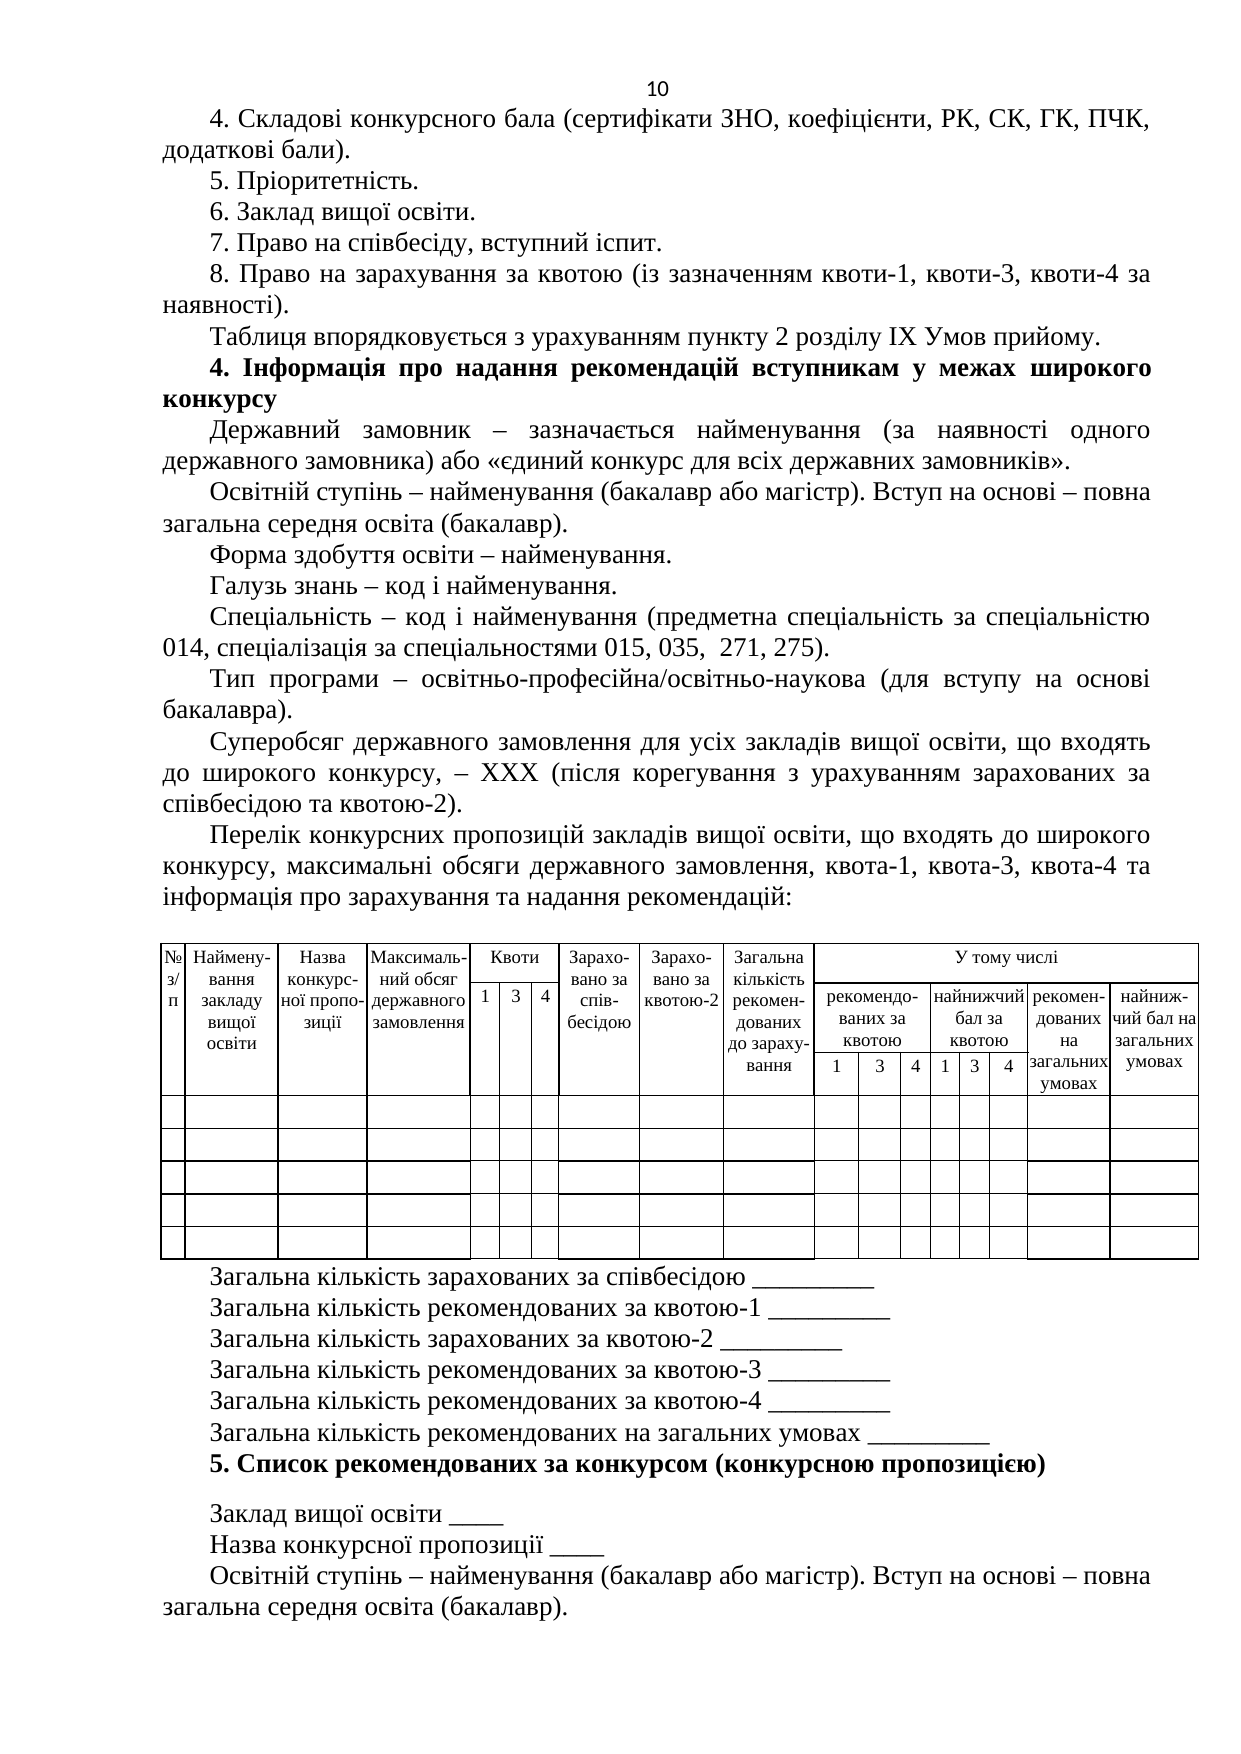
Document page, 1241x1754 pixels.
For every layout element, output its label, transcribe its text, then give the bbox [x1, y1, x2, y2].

table_cell [368, 1129, 470, 1160]
table_cell [500, 1161, 531, 1193]
table_cell [186, 1129, 277, 1160]
table_cell [471, 1096, 499, 1127]
table_cell [559, 1096, 639, 1127]
table_cell 3 [960, 1053, 989, 1095]
table_cell [815, 1161, 858, 1193]
text Загальна кількість рекомендованих за квотою-1 _________ [162, 1291, 1152, 1322]
text 5. Список рекомендованих за конкурсом (конкурсною пропозицією) [162, 1447, 1152, 1478]
text 7. Право на співбесіду, вступний іспит. [162, 226, 1152, 257]
table_cell [931, 1096, 959, 1127]
table_cell [724, 1129, 814, 1160]
table_cell [500, 1096, 531, 1127]
table_header Квоти [471, 944, 558, 982]
table_header Загальна кількість рекомен-дованих до зараху-вання [724, 944, 813, 1095]
text 4. Складові конкурсного бала (сертифікати ЗНО, коефіцієнти, РК, СК, ГК, ПЧК, додаткові бали). [162, 102, 1152, 164]
table_cell [368, 1227, 470, 1258]
table_cell [1028, 1227, 1109, 1258]
table_cell [901, 1227, 930, 1258]
table_cell рекомендованих на загальних умовах [1028, 984, 1109, 1095]
table_header № з/п [162, 944, 184, 1095]
text Суперобсяг державного замовлення для усіх закладів вищої освіти, що входять до широкого конкурсу, – ХХХ (після корегування з урахуванням зарахованих за співбесідою та квотою-2). [162, 725, 1152, 818]
table_cell [559, 1162, 639, 1193]
text Перелік конкурсних пропозицій закладів вищої освіти, що входять до широкого конкурсу, максимальні обсяги державного замовлення, квота-1, квота-3, квота-4 та інформація про зарахування та надання рекомендацій: [162, 818, 1152, 912]
table_cell [724, 1162, 814, 1193]
text Загальна кількість рекомендованих на загальних умовах _________ [162, 1416, 1152, 1447]
text Спеціальність – код і найменування (предметна спеціальність за спеціальністю 014, спеціалізація за спеціальностями 015, 035, 271, 275). [162, 600, 1152, 662]
table_cell [990, 1194, 1027, 1226]
text Таблиця впорядковується з урахуванням пункту 2 розділу IX Умов прийому. [162, 320, 1152, 351]
table_cell [368, 1195, 470, 1226]
table_cell [532, 1096, 558, 1127]
text Загальна кількість зарахованих за співбесідою _________ [162, 1260, 1152, 1291]
table_cell 3 [859, 1053, 900, 1095]
table_cell [640, 1227, 723, 1258]
table_cell [162, 1195, 184, 1226]
table_cell [931, 1194, 959, 1226]
table_cell [186, 1227, 277, 1258]
table_cell [901, 1161, 930, 1193]
table_cell [815, 1129, 858, 1160]
text 8. Право на зарахування за квотою (із зазначенням квоти-1, квоти-3, квоти-4 за наявності). [162, 257, 1152, 320]
table_cell [559, 1195, 639, 1226]
table_header У тому числі [815, 944, 1198, 982]
table_cell [279, 1162, 366, 1193]
table_cell [368, 1096, 470, 1127]
table_cell 1 [815, 1053, 858, 1095]
table_cell [990, 1161, 1027, 1193]
table_cell [724, 1227, 814, 1258]
table_cell [901, 1129, 930, 1160]
text 5. Пріоритетність. [162, 164, 1152, 195]
table_cell [1111, 1129, 1198, 1160]
table_cell 3 [500, 983, 531, 1095]
table_cell [640, 1096, 723, 1127]
table_cell [279, 1096, 366, 1127]
table_cell [859, 1194, 900, 1226]
table_cell [471, 1129, 499, 1160]
table_cell [859, 1096, 900, 1127]
table_header Зараховано за квотою-2 [640, 944, 723, 1095]
table_cell [532, 1161, 558, 1193]
table_header Зараховано за співбесідою [560, 944, 639, 1095]
text Форма здобуття освіти – найменування. [162, 538, 1152, 569]
table_cell [990, 1227, 1027, 1258]
table_cell [901, 1194, 930, 1226]
table_header Назва конкурсної пропозиції [279, 944, 366, 1095]
text Заклад вищої освіти ____ [162, 1497, 1152, 1528]
table_cell [1111, 1195, 1198, 1226]
table_cell 4 [901, 1053, 930, 1095]
text Загальна кількість зарахованих за квотою-2 _________ [162, 1322, 1152, 1353]
table_cell [960, 1227, 989, 1258]
table_cell [815, 1096, 858, 1127]
table_cell [500, 1194, 531, 1226]
table_cell [931, 1129, 959, 1160]
text Загальна кількість рекомендованих за квотою-3 _________ [162, 1353, 1152, 1384]
text 6. Заклад вищої освіти. [162, 195, 1152, 226]
table_cell [859, 1161, 900, 1193]
table_cell [471, 1194, 499, 1226]
table_cell [368, 1162, 470, 1193]
table_cell найниж-чий бал на загальних умовах [1111, 984, 1198, 1095]
table_cell [186, 1195, 277, 1226]
table_cell [1028, 1162, 1109, 1193]
table_cell [279, 1129, 366, 1160]
table_cell [1028, 1195, 1109, 1226]
text Освітній ступінь – найменування (бакалавр або магістр). Вступ на основі – повна загальна середня освіта (бакалавр). [162, 476, 1152, 538]
table_cell [500, 1227, 531, 1258]
table_cell [162, 1162, 184, 1193]
table_cell [1111, 1227, 1198, 1258]
table_cell [960, 1129, 989, 1160]
table_cell [990, 1096, 1027, 1127]
table_cell [559, 1227, 639, 1258]
table_cell [532, 1194, 558, 1226]
table_cell [471, 1161, 499, 1193]
table_cell [960, 1096, 989, 1127]
table_cell [162, 1096, 184, 1127]
table_cell [1028, 1096, 1109, 1127]
table_cell [1028, 1129, 1109, 1160]
table_cell [931, 1227, 959, 1258]
table_cell [815, 1227, 858, 1258]
table_cell [162, 1129, 184, 1160]
table_cell [640, 1195, 723, 1226]
table_cell 4 [532, 983, 558, 1095]
table_cell [960, 1194, 989, 1226]
table_cell 1 [471, 983, 499, 1095]
table_cell [500, 1129, 531, 1160]
table_cell [990, 1129, 1027, 1160]
table_cell [724, 1096, 814, 1127]
table_cell рекомендованих за квотою [815, 984, 930, 1052]
table_cell [186, 1162, 277, 1193]
table_header Найменування закладу вищої освіти [186, 944, 277, 1095]
table_cell [532, 1227, 558, 1258]
table_cell [859, 1129, 900, 1160]
table_cell [859, 1227, 900, 1258]
table_cell [931, 1161, 959, 1193]
table_cell [815, 1194, 858, 1226]
table_cell найнижчий бал за квотою [931, 984, 1027, 1052]
table_cell [640, 1162, 723, 1193]
text Загальна кількість рекомендованих за квотою-4 _________ [162, 1384, 1152, 1416]
table_cell [186, 1096, 277, 1127]
text Назва конкурсної пропозиції ____ [162, 1528, 1152, 1559]
table_header Максимальний обсяг державного замовлення [368, 944, 469, 1095]
table_cell [724, 1195, 814, 1226]
table_cell 1 [931, 1053, 959, 1095]
table_cell [559, 1129, 639, 1160]
table_cell [640, 1129, 723, 1160]
table_cell [901, 1096, 930, 1127]
table_cell [162, 1227, 184, 1258]
table_cell [279, 1195, 366, 1226]
text Галузь знань – код і найменування. [162, 569, 1152, 600]
table_cell [532, 1129, 558, 1160]
text Державний замовник – зазначається найменування (за наявності одного державного замовника) або «єдиний конкурс для всіх державних замовників». [162, 413, 1152, 476]
text Тип програми – освітньо-професійна/освітньо-наукова (для вступу на основі бакалавра). [162, 662, 1152, 725]
text Освітній ступінь – найменування (бакалавр або магістр). Вступ на основі – повна загальна середня освіта (бакалавр). [162, 1559, 1152, 1622]
table_cell 4 [990, 1053, 1027, 1095]
table_cell [1111, 1162, 1198, 1193]
table_cell [471, 1227, 499, 1258]
table_cell [279, 1227, 366, 1258]
table_cell [960, 1161, 989, 1193]
text 4. Інформація про надання рекомендацій вступникам у межах широкого конкурсу [162, 351, 1152, 413]
table_cell [1111, 1096, 1198, 1127]
